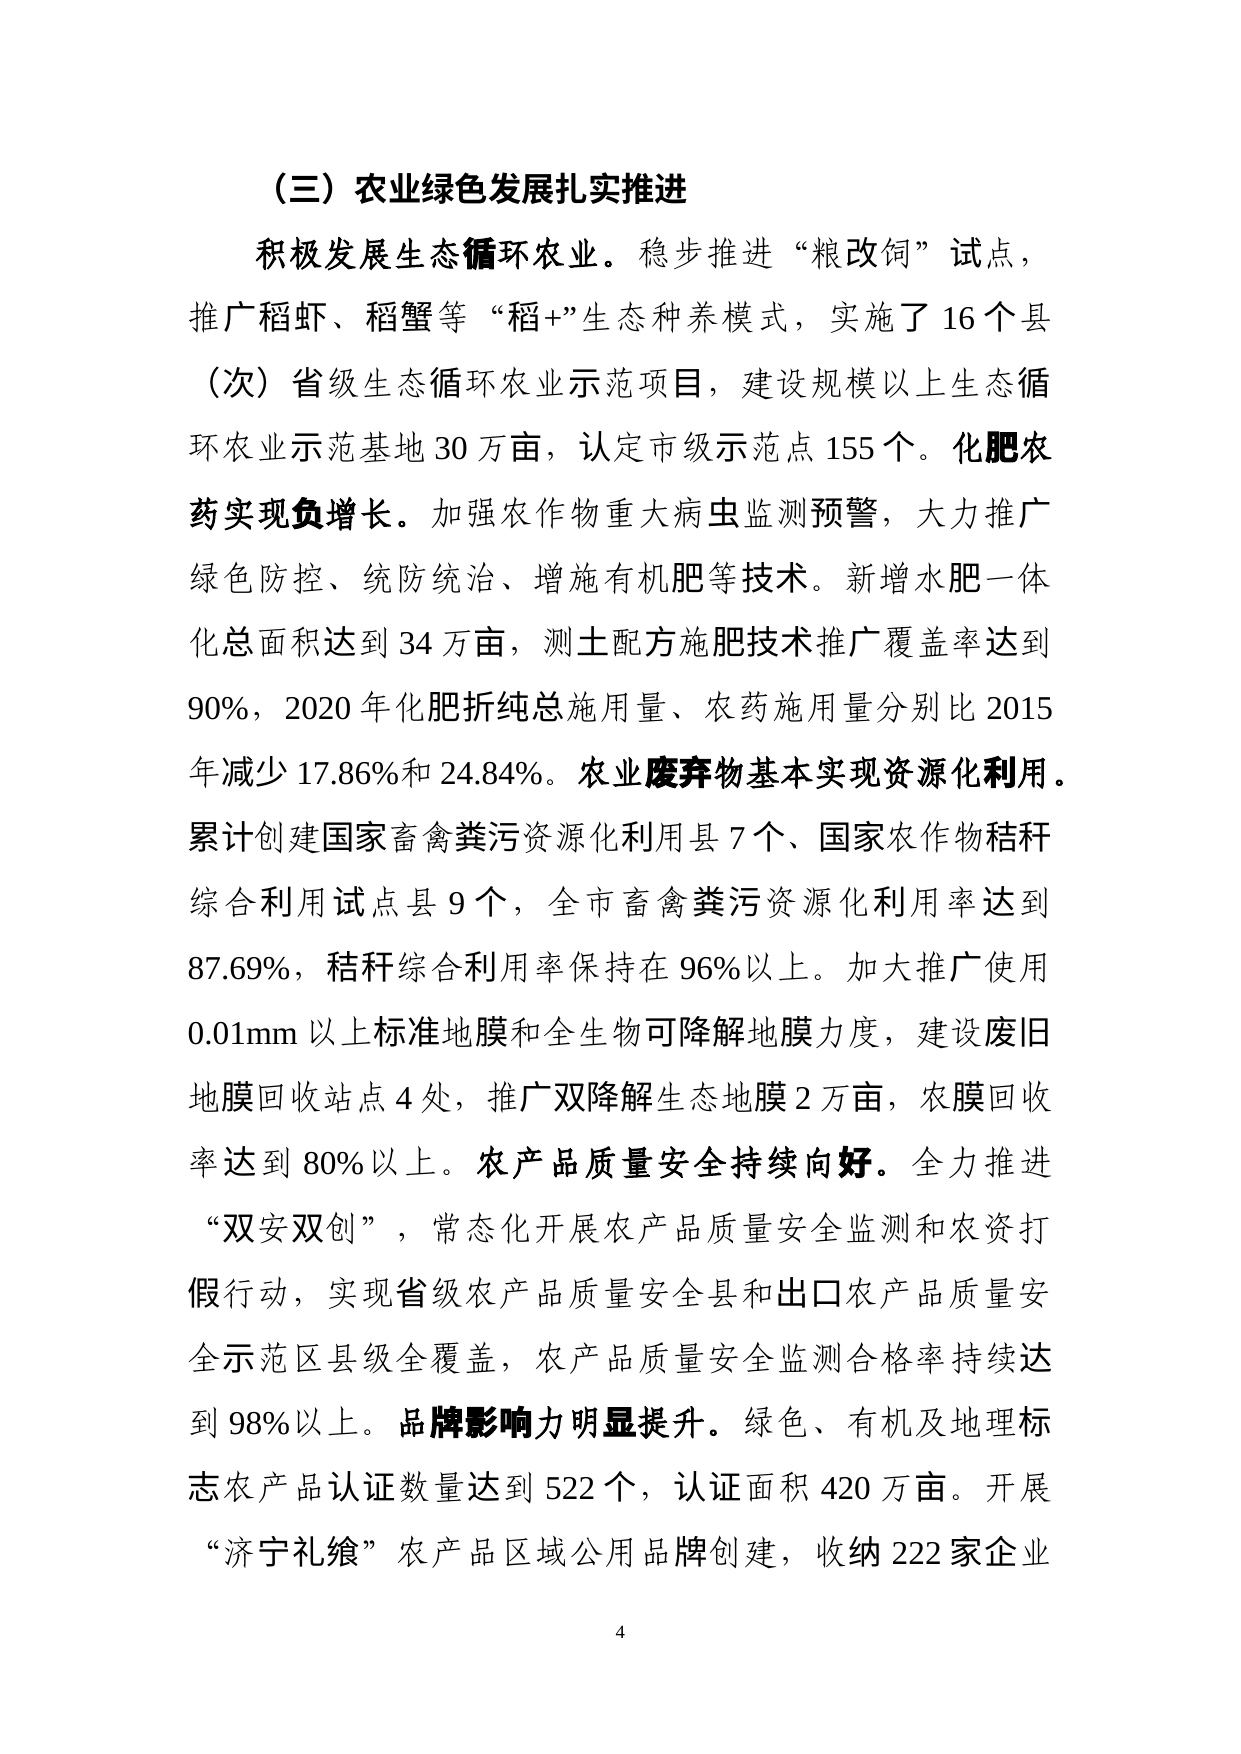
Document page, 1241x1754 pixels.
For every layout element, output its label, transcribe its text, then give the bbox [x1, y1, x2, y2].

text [187, 219, 1053, 1584]
subtitle （三）农业绿色发展扎实推进 [187, 154, 1053, 219]
